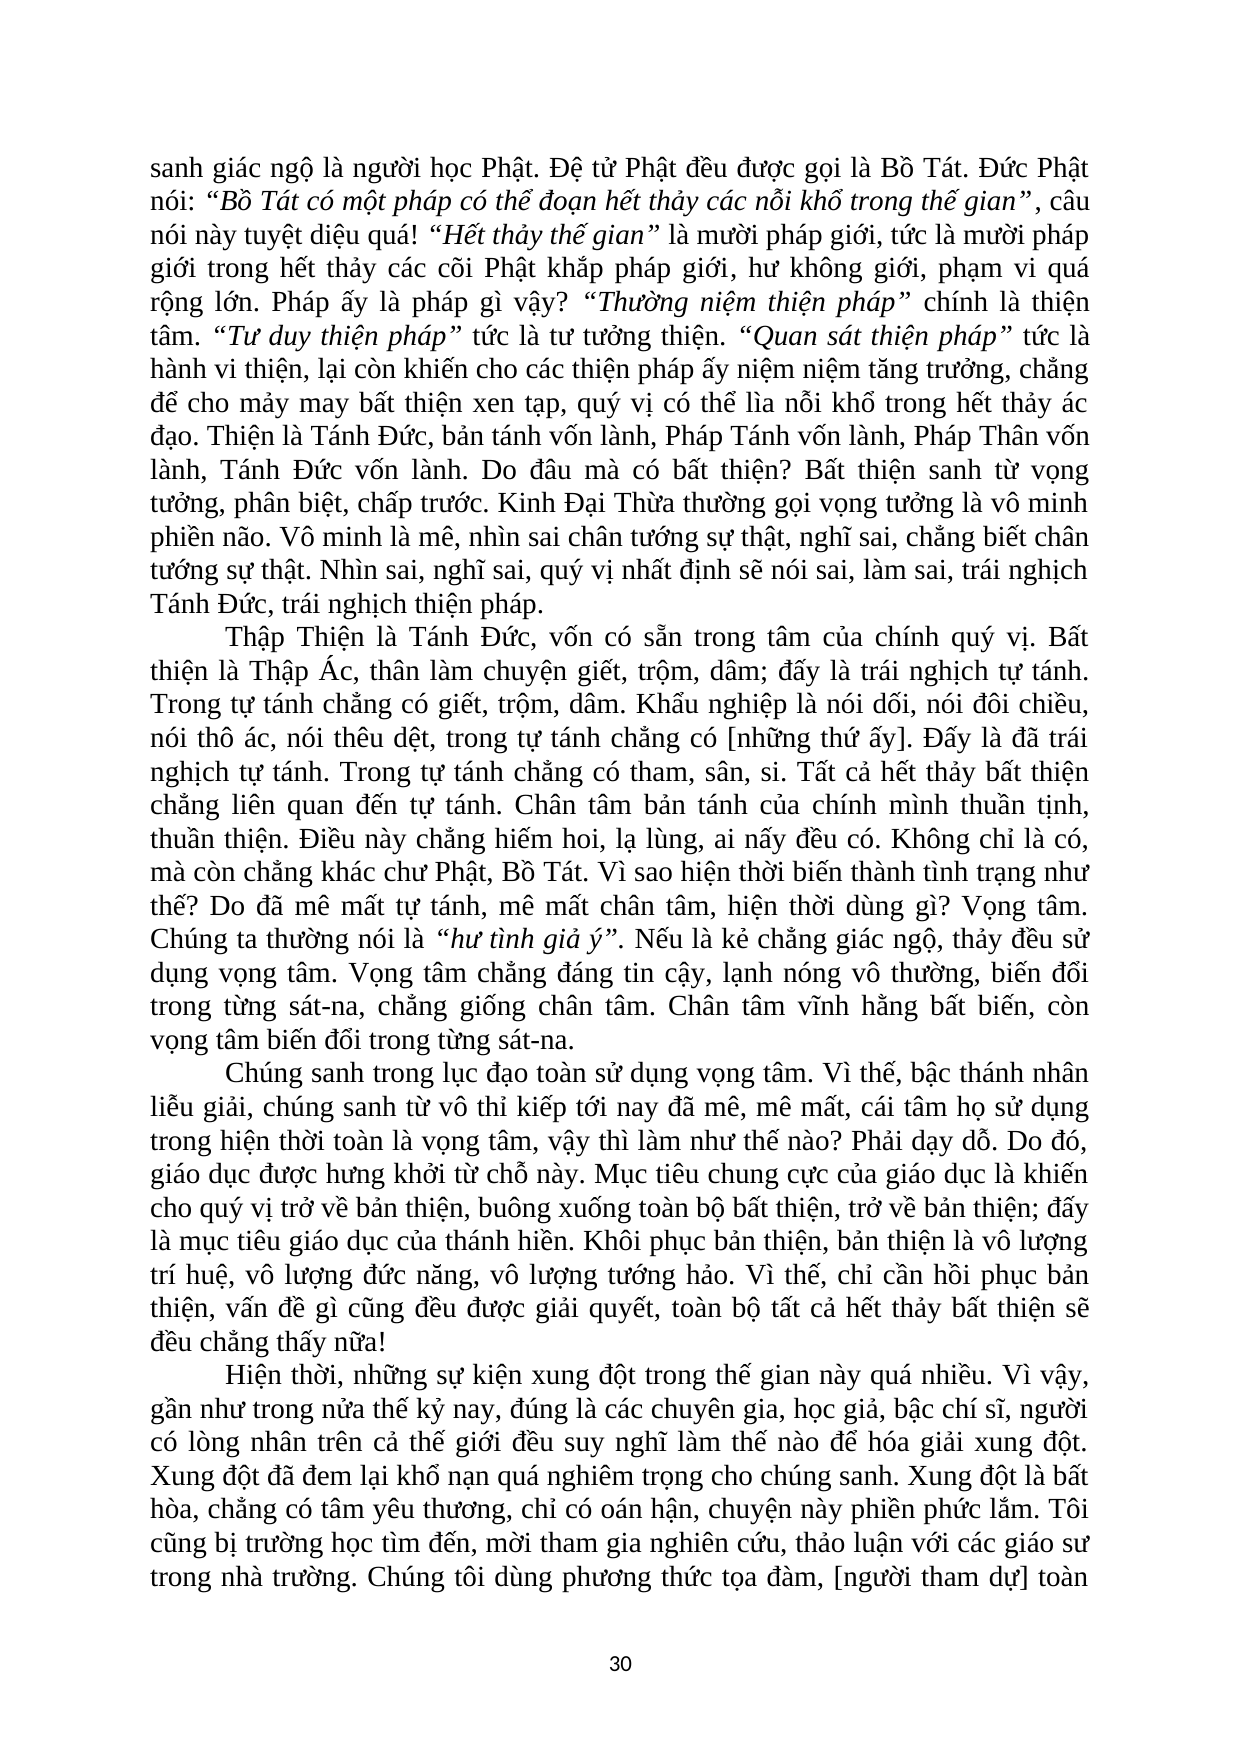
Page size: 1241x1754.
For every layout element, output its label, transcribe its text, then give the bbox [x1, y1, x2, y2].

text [150, 150, 1090, 619]
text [150, 1357, 1090, 1592]
text Thập Thiện là Tánh Đức, vốn có sẵn trong tâm của chính quý vị. Bất thiện là Thập Ác, thân làm chuyện giết, trộm, dâm; đấy là trái nghịch tự tánh. Trong tự tánh chẳng có giết, trộm, dâm. Khẩu nghiệp là nói dối, nói đôi chiều, nói thô ác, nói thêu dệt, trong tự tánh chẳng có [những thứ ấy]. Đấy là đã trái nghịch tự tánh. Trong tự tánh chẳng có tham, sân, si. Tất cả hết thảy bất thiện chẳng liên quan đến tự tánh. Chân tâm bản tánh của chính mình thuần tịnh, thuần thiện. Điều này chẳng hiếm hoi, lạ lùng, ai nấy đều có. Không chỉ là có, mà còn chẳng khác chư Phật, Bồ Tát. Vì sao hiện thời biến thành tình trạng như thế? Do đã mê mất tự tánh, mê mất chân tâm, hiện thời dùng gì? Vọng tâm. Chúng ta thường nói là “hư tình giả ý”. Nếu là kẻ chẳng giác ngộ, thảy đều sử dụng vọng tâm. Vọng tâm chẳng đáng tin cậy, lạnh nóng vô thường, biến đổi trong từng sát-na, chẳng giống chân tâm. Chân tâm vĩnh hằng bất biến, còn vọng tâm biến đổi trong từng sát-na. [150, 619, 1090, 1056]
text Chúng sanh trong lục đạo toàn sử dụng vọng tâm. Vì thế, bậc thánh nhân liễu giải, chúng sanh từ vô thỉ kiếp tới nay đã mê, mê mất, cái tâm họ sử dụng trong hiện thời toàn là vọng tâm, vậy thì làm như thế nào? Phải dạy dỗ. Do đó, giáo dục được hưng khởi từ chỗ này. Mục tiêu chung cực của giáo dục là khiến cho quý vị trở về bản thiện, buông xuống toàn bộ bất thiện, trở về bản thiện; đấy là mục tiêu giáo dục của thánh hiền. Khôi phục bản thiện, bản thiện là vô lượng trí huệ, vô lượng đức năng, vô lượng tướng hảo. Vì thế, chỉ cần hồi phục bản thiện, vấn đề gì cũng đều được giải quyết, toàn bộ tất cả hết thảy bất thiện sẽ đều chẳng thấy nữa! [150, 1056, 1090, 1357]
